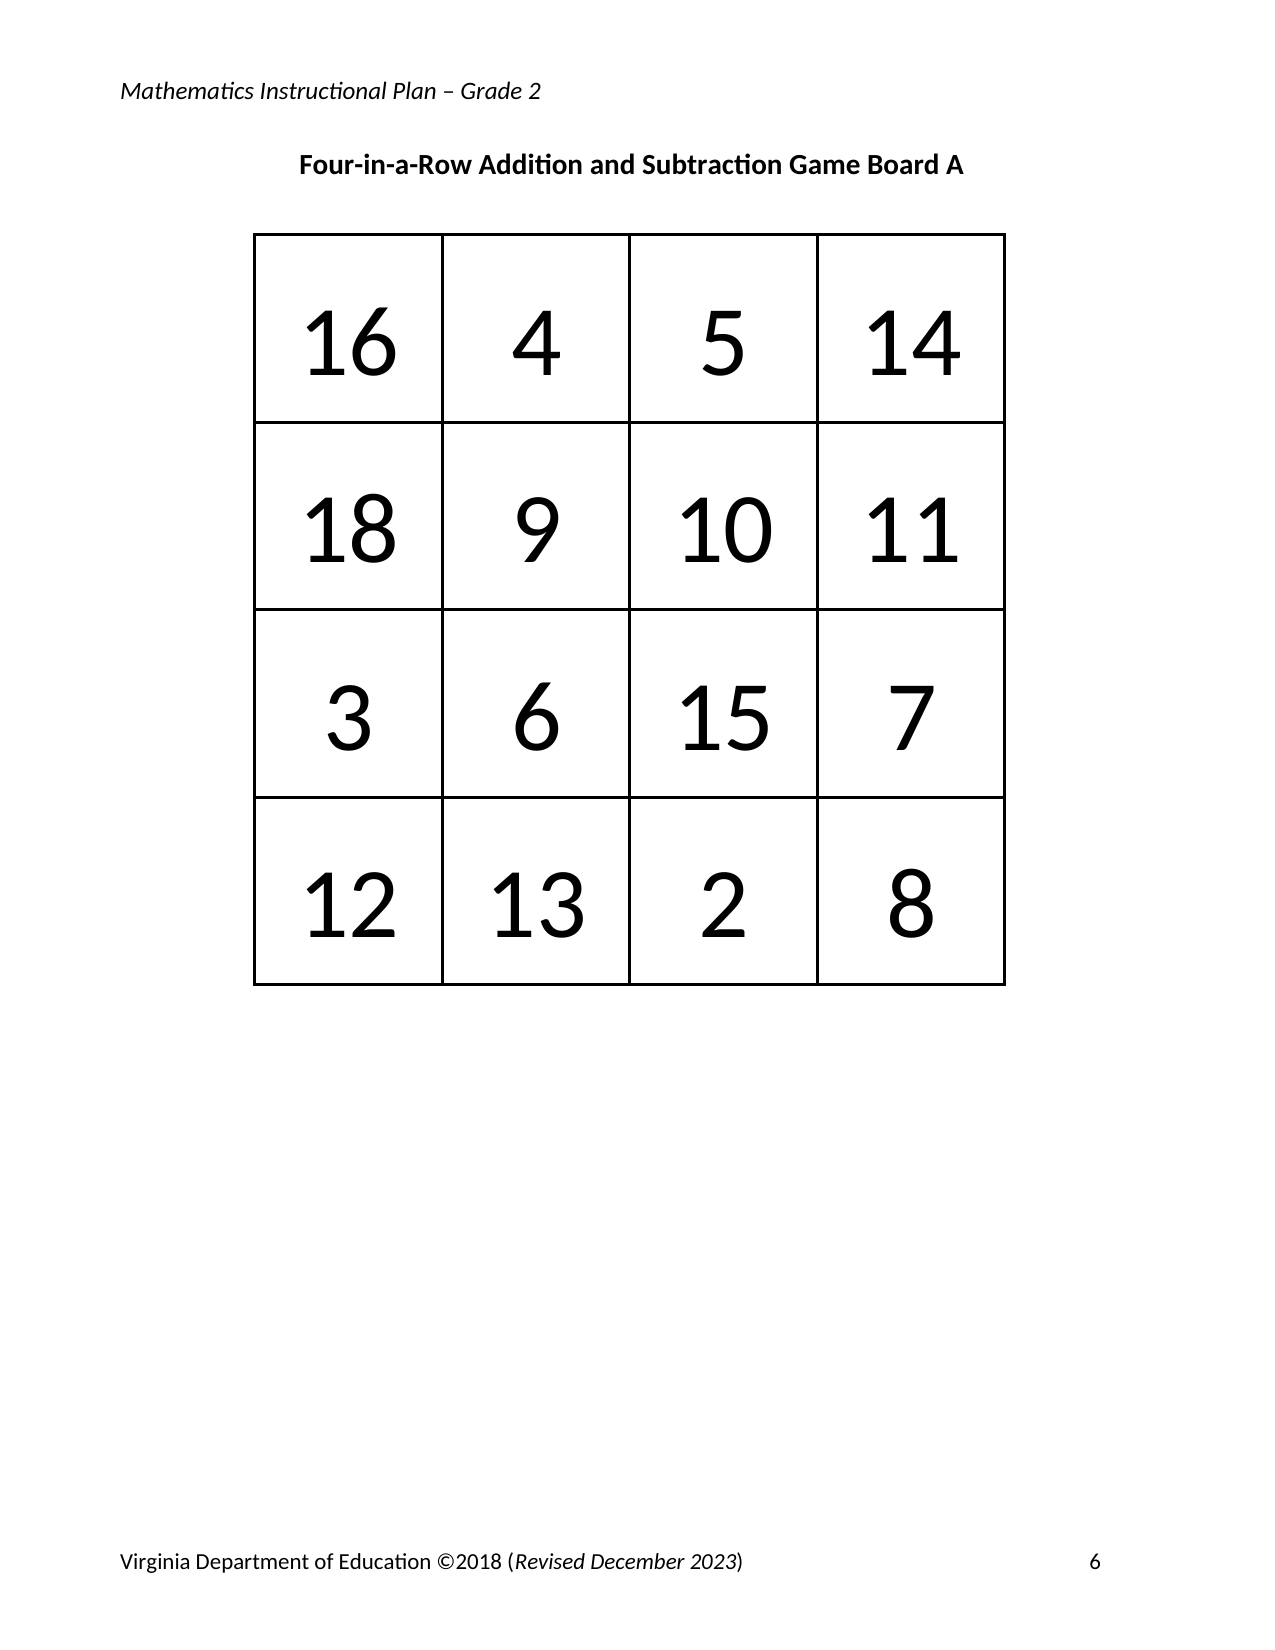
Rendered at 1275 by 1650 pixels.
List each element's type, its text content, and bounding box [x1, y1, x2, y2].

subtitle Four-in-a-Row Addition and Subtraction Game Board A [120, 146, 1143, 182]
